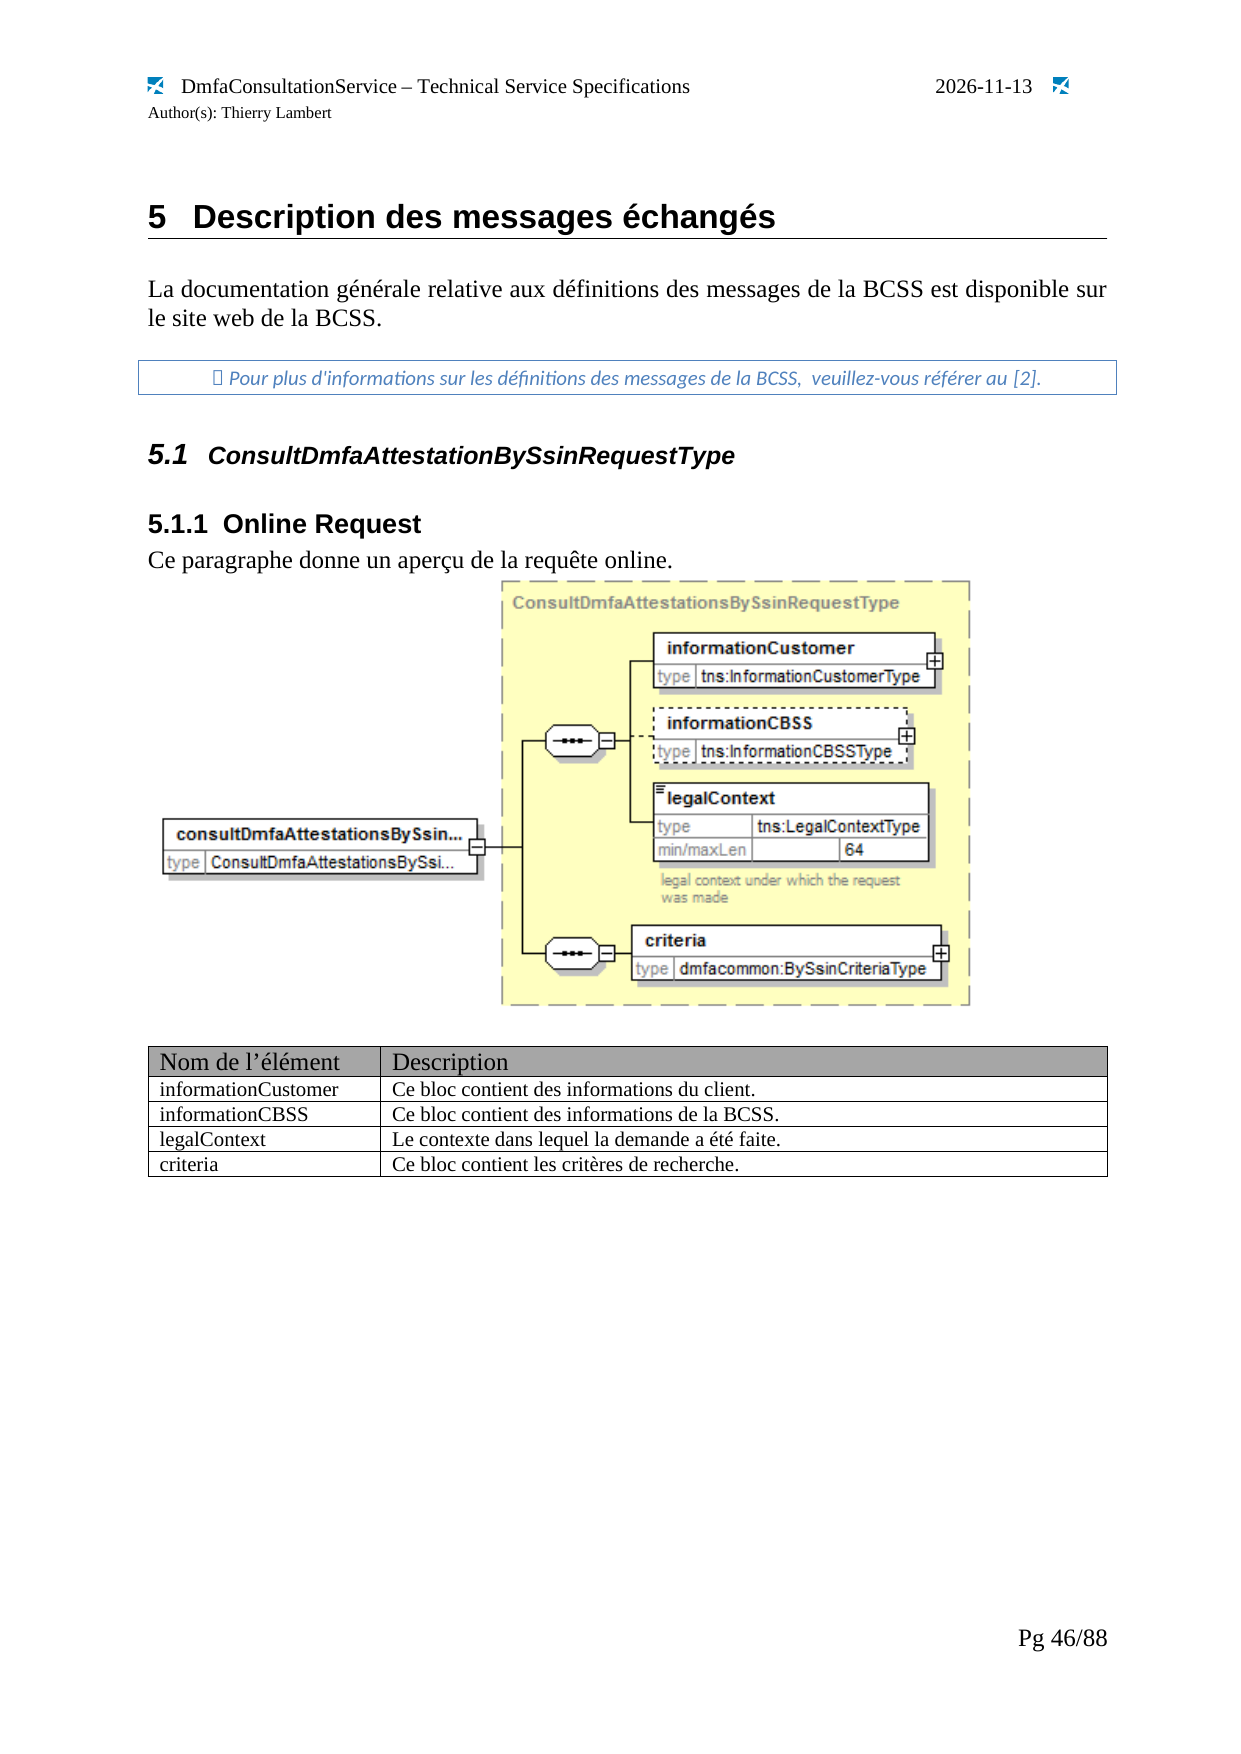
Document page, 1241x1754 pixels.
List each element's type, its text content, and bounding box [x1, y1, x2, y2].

table_header Description [381, 1047, 1107, 1076]
subtitle ConsultDmfaAttestationBySsinRequestType [148, 437, 1107, 470]
picture [147, 574, 986, 1017]
table_header Nom de l’élément [149, 1047, 380, 1076]
subtitle Online Request [148, 508, 1107, 539]
subtitle Description des messages échangés [148, 198, 1107, 238]
table_cell informationCBSS [149, 1102, 380, 1126]
table_cell informationCustomer [149, 1077, 380, 1101]
text Ce paragraphe donne un aperçu de la requête online. [148, 545, 1107, 574]
table_cell Ce bloc contient des informations du client. [381, 1077, 1107, 1101]
table_cell Ce bloc contient des informations de la BCSS. [381, 1102, 1107, 1126]
table_cell criteria [149, 1152, 380, 1176]
list  Pour plus d'informations sur les définitions des messages de la BCSS, veuillez-vous référer au [2]. [139, 361, 1116, 394]
table_cell Ce bloc contient les critères de recherche. [381, 1152, 1107, 1176]
picture [147, 83, 164, 94]
table_cell legalContext [149, 1127, 380, 1151]
table_cell Le contexte dans lequel la demande a été faite. [381, 1127, 1107, 1151]
picture [1053, 81, 1069, 94]
text La documentation générale relative aux définitions des messages de la BCSS est disponible sur le site web de la BCSS. [148, 274, 1107, 332]
